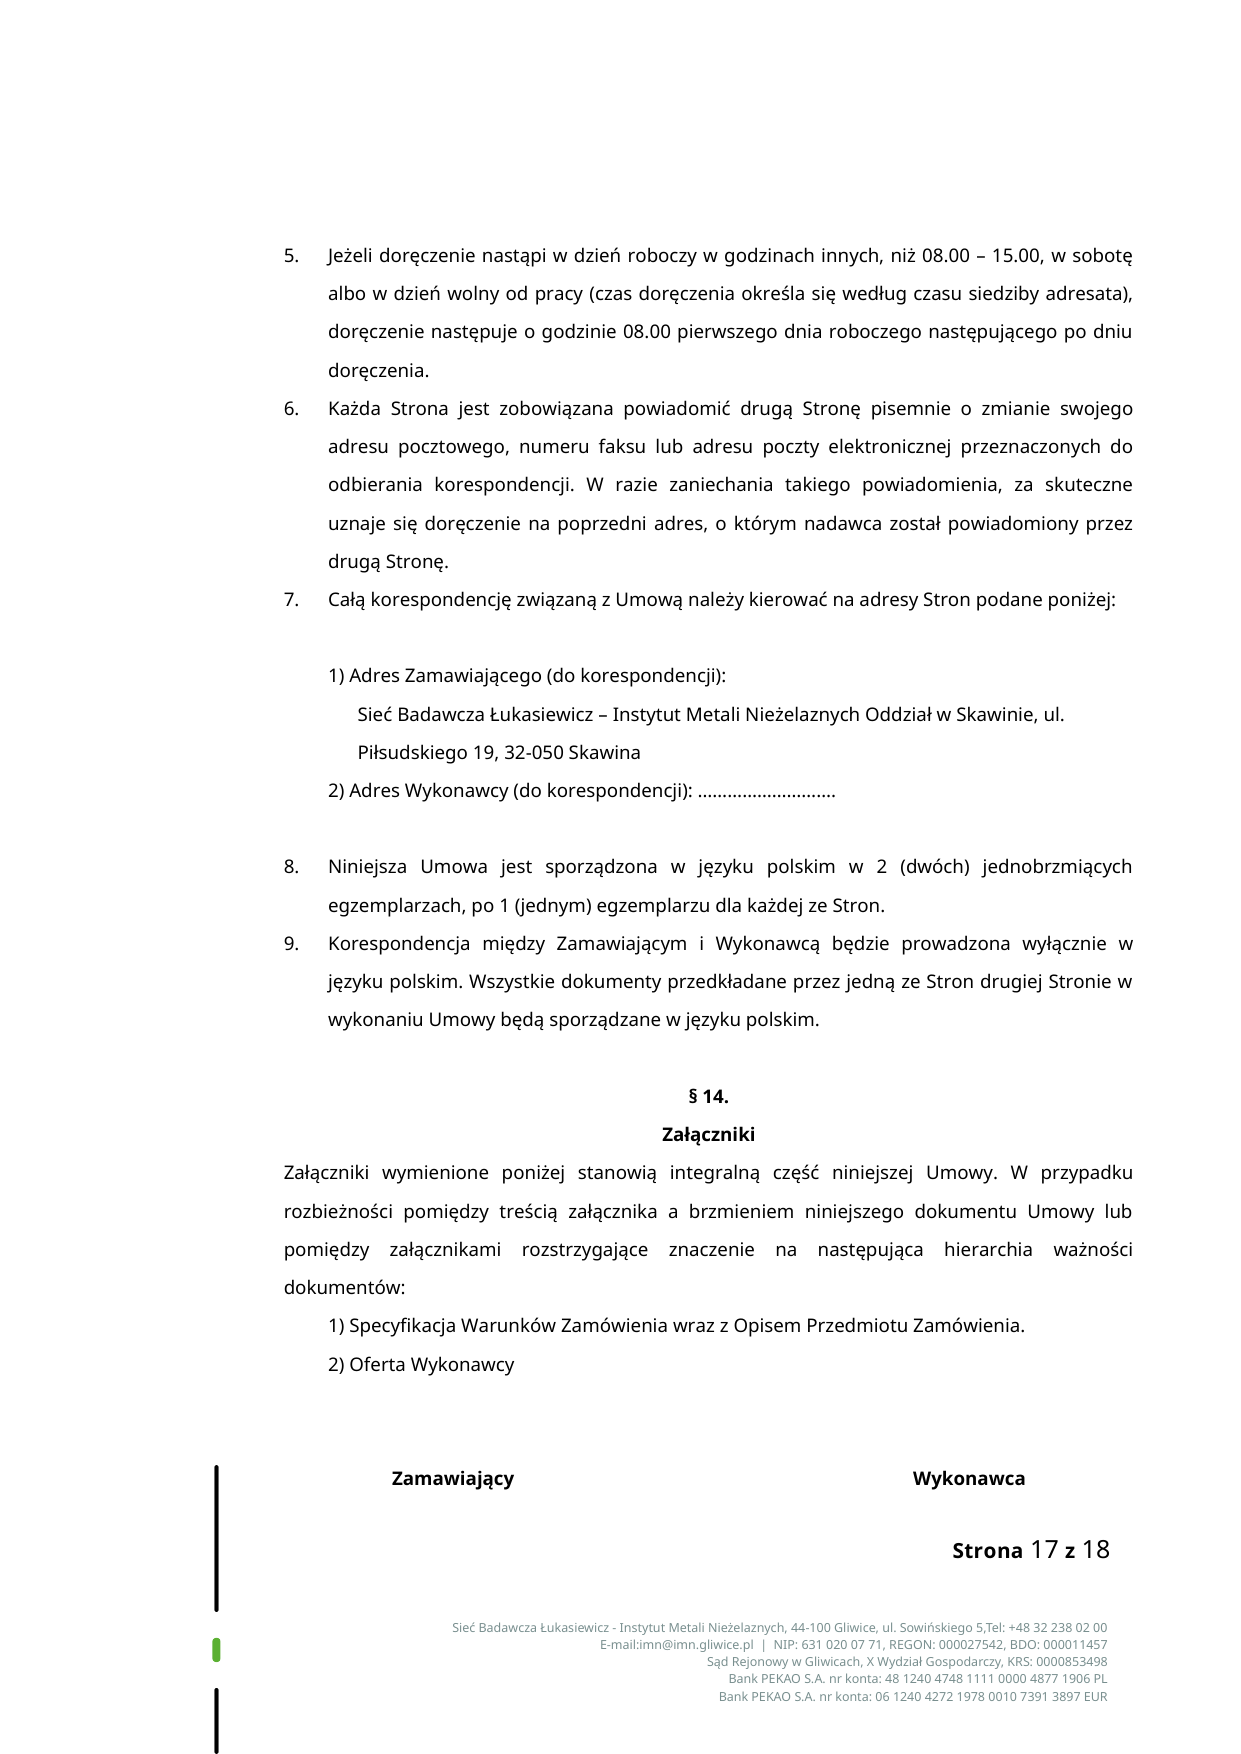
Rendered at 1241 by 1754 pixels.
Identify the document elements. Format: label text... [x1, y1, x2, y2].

text § 14. [283, 1083, 1134, 1109]
text 1) Specyfikacja Warunków Zamówienia wraz z Opisem Przedmiotu Zamówienia. [328, 1313, 1134, 1338]
list Korespondencja między Zamawiającym i Wykonawcą będzie prowadzona wyłącznie w języku polskim. Wszystkie dokumenty przedkładane przez jedną ze Stron drugiej Stronie w wykonaniu Umowy będą sporządzane w języku polskim. [283, 930, 1134, 1032]
text Załączniki [283, 1121, 1134, 1147]
text 2) Oferta Wykonawcy [328, 1351, 1134, 1376]
text 2) Adres Wykonawcy (do korespondencji): ………………………. [328, 777, 1134, 803]
text Sieć Badawcza Łukasiewicz – Instytut Metali Nieżelaznych Oddział w Skawinie, ul. Piłsudskiego 19, 32-050 Skawina [357, 701, 1134, 765]
list Niniejsza Umowa jest sporządzona w języku polskim w 2 (dwóch) jednobrzmiących egzemplarzach, po 1 (jednym) egzemplarzu dla każdej ze Stron. [283, 854, 1134, 918]
list Każda Strona jest zobowiązana powiadomić drugą Stronę pisemnie o zmianie swojego adresu pocztowego, numeru faksu lub adresu poczty elektronicznej przeznaczonych do odbierania korespondencji. W razie zaniechania takiego powiadomienia, za skuteczne uznaje się doręczenie na poprzedni adres, o którym nadawca został powiadomiony przez drugą Stronę. [283, 395, 1134, 573]
text Załączniki wymienione poniżej stanowią integralną część niniejszej Umowy. W przypadku rozbieżności pomiędzy treścią załącznika a brzmieniem niniejszego dokumentu Umowy lub pomiędzy załącznikami rozstrzygające znaczenie na następująca hierarchia ważności dokumentów: [283, 1160, 1134, 1300]
list Całą korespondencję związaną z Umową należy kierować na adresy Stron podane poniżej: [283, 586, 1134, 612]
text 1) Adres Zamawiającego (do korespondencji): [328, 663, 1134, 688]
picture [212, 1465, 221, 1754]
list Jeżeli doręczenie nastąpi w dzień roboczy w godzinach innych, niż 08.00 – 15.00, w sobotę albo w dzień wolny od pracy (czas doręczenia określa się według czasu siedziby adresata), doręczenie następuje o godzinie 08.00 pierwszego dnia roboczego następującego po dniu doręczenia. [283, 242, 1134, 382]
text Zamawiający Wykonawca [283, 1466, 1134, 1491]
